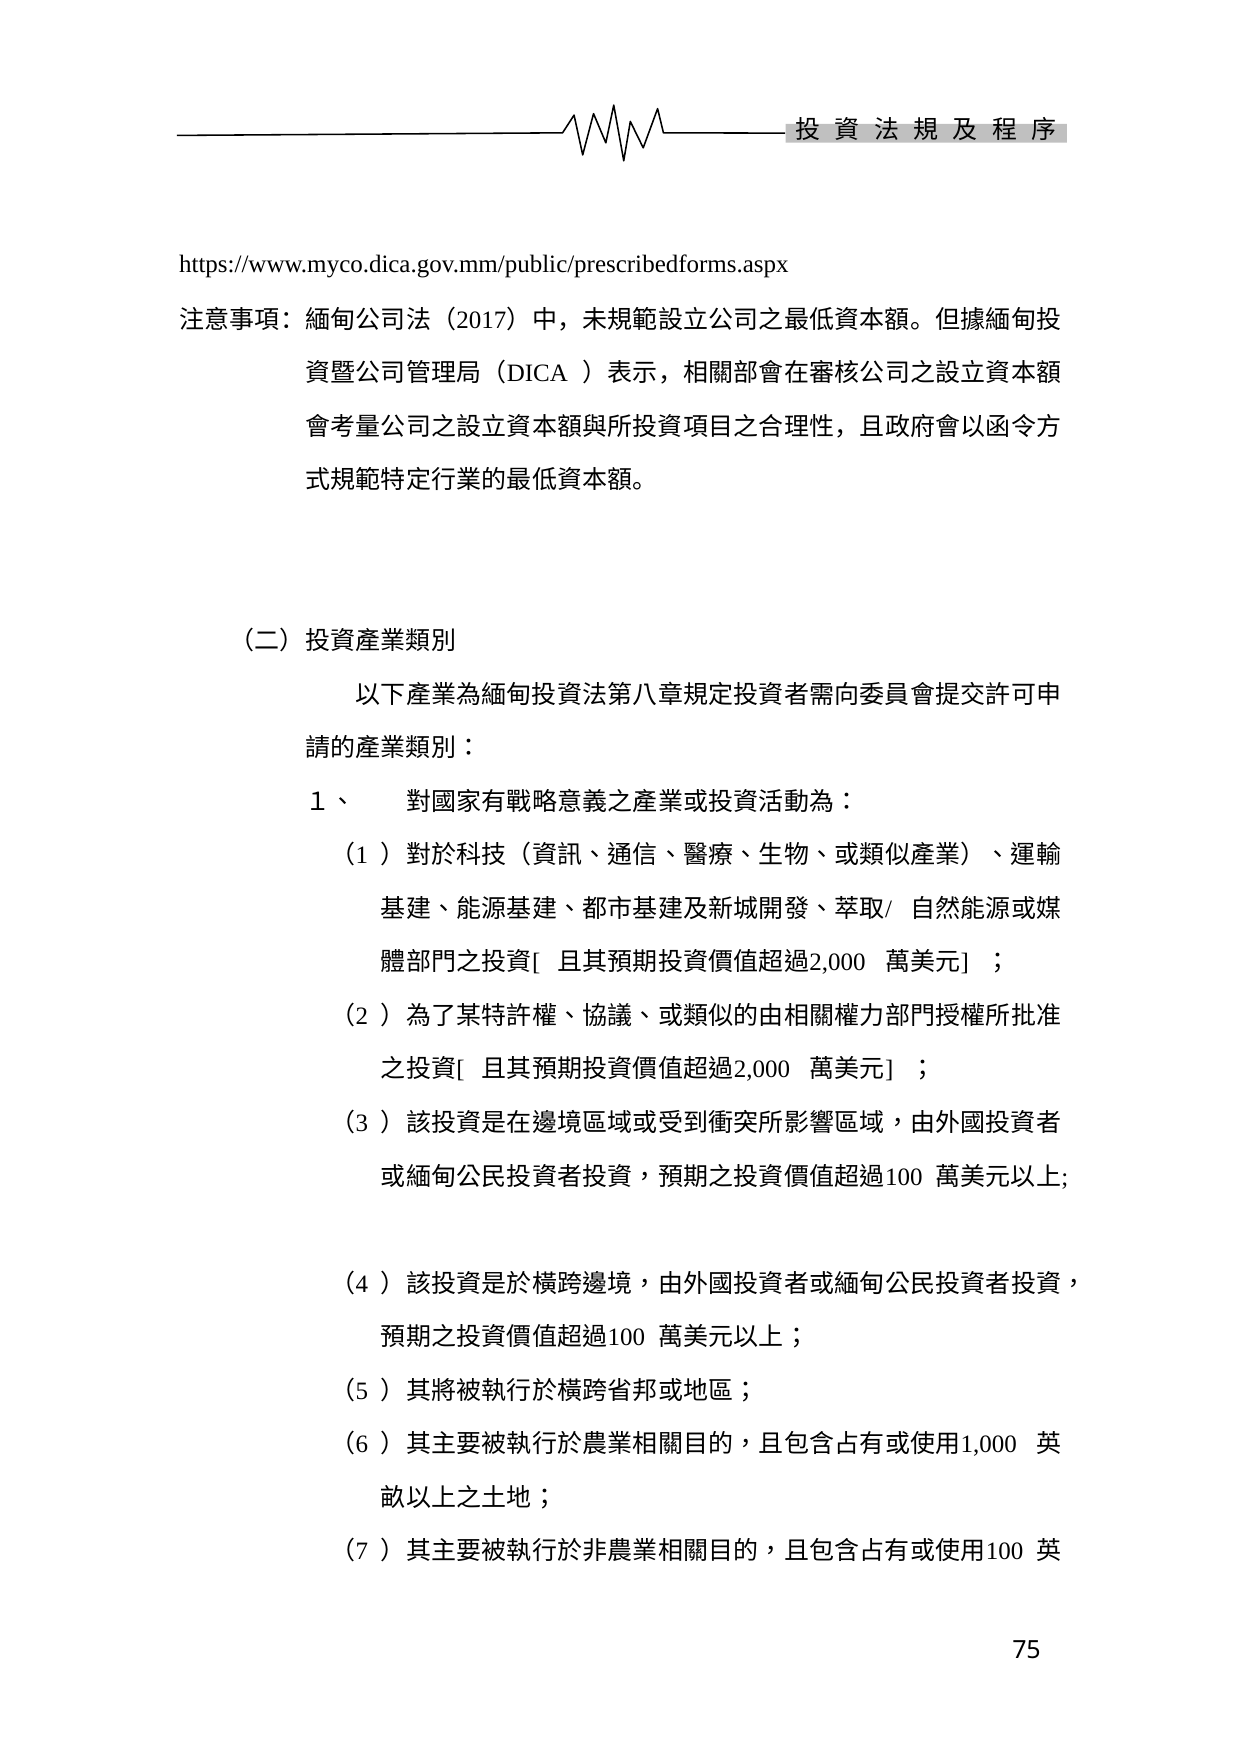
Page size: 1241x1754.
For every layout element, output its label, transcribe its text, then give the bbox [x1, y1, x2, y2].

text １、 對國家有戰略意義之產業或投資活動為： [280, 773, 1061, 826]
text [306, 1522, 1061, 1576]
text （3）該投資是在邊境區域或受到衝突所影響區域，由外國投資者或緬甸公民投資者投資，預期之投資價值超過100萬美元以上; [306, 1094, 1061, 1254]
text （5）其將被執行於橫跨省邦或地區； [306, 1362, 1061, 1415]
text 注意事項：緬甸公司法（2017）中，未規範設立公司之最低資本額。但據緬甸投資暨公司管理局（DICA）表示，相關部會在審核公司之設立資本額會考量公司之設立資本額與所投資項目之合理性，且政府會以函令方式規範特定行業的最低資本額。 [179, 291, 1061, 505]
text （2）為了某特許權、協議、或類似的由相關權力部門授權所批准之投資[且其預期投資價值超過2,000萬美元]； [306, 987, 1061, 1094]
text 以下產業為緬甸投資法第八章規定投資者需向委員會提交許可申請的產業類別： [280, 666, 1061, 773]
text （4）該投資是於橫跨邊境，由外國投資者或緬甸公民投資者投資，預期之投資價值超過100萬美元以上； [306, 1254, 1061, 1362]
text （6）其主要被執行於農業相關目的，且包含占有或使用1,000英畝以上之土地； [306, 1415, 1061, 1522]
text （1）對於科技（資訊、通信、醫療、生物、或類似產業）、運輸基建、能源基建、都市基建及新城開發、萃取/自然能源或媒體部門之投資[且其預期投資價值超過2,000萬美元]； [306, 826, 1061, 987]
text （二）投資產業類別 [204, 612, 1061, 666]
text https://www.myco.dica.gov.mm/public/prescribedforms.aspx [179, 237, 1061, 291]
